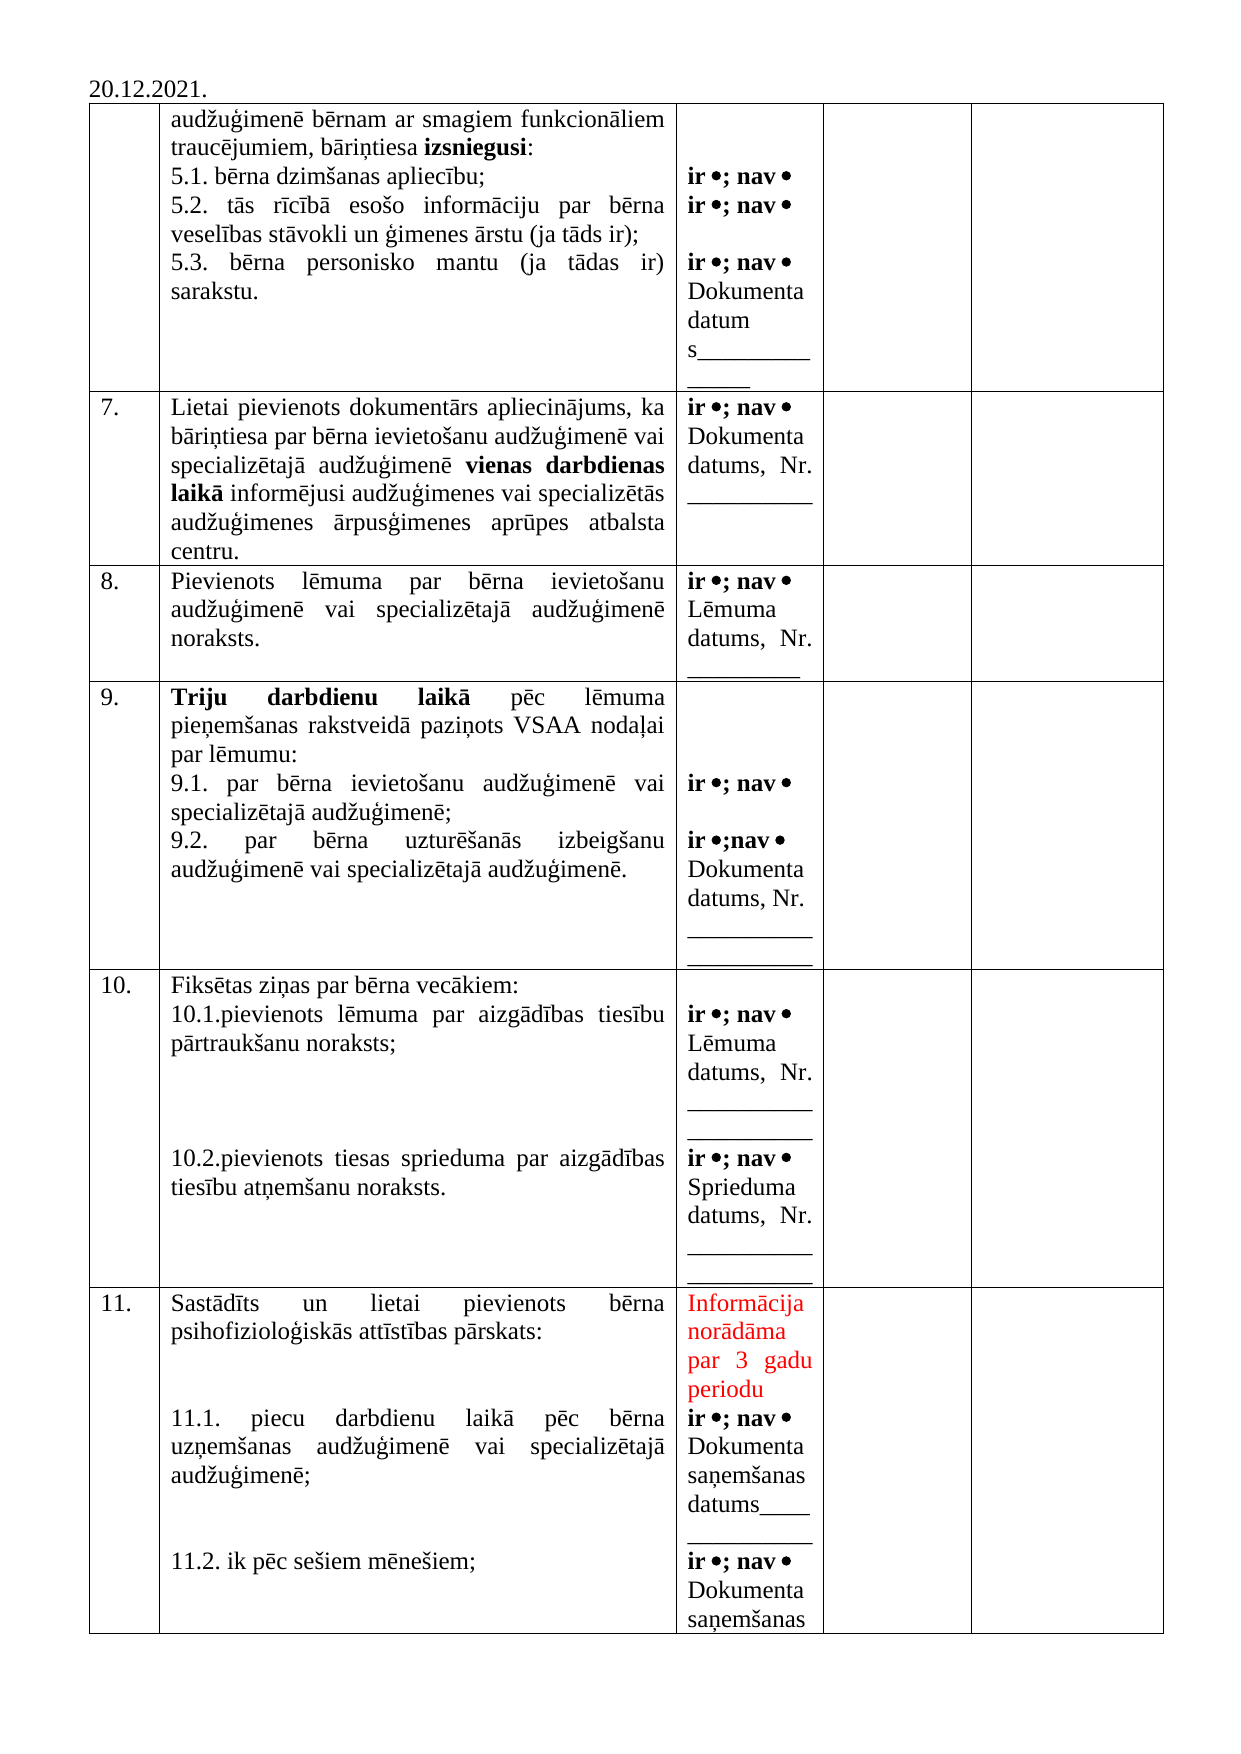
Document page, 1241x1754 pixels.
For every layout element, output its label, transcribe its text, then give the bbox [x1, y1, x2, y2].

table_cell 7. [90, 392, 159, 565]
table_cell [677, 1288, 823, 1633]
table_cell Triju darbdienu laikā pēc lēmuma pieņemšanas rakstveidā paziņots VSAA nodaļai par lēmumu: 9.1. par bērna ievietošanu audžuģimenē vai specializētajā audžuģimenē; 9.2. par bērna uzturēšanās izbeigšanu audžuģimenē vai specializētajā audžuģimenē. [160, 682, 676, 969]
table_cell [972, 1288, 1163, 1633]
table_cell ir ; nav Dokumenta datums, Nr. __________ [677, 392, 823, 565]
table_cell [160, 104, 676, 391]
table_cell Fiksētas ziņas par bērna vecākiem: 10.1.pievienots lēmuma par aizgādības tiesību pārtraukšanu noraksts; 10.2.pievienots tiesas sprieduma par aizgādības tiesību atņemšanu noraksts. [160, 970, 676, 1287]
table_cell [160, 1288, 676, 1633]
table_cell [824, 682, 971, 969]
table_cell [824, 566, 971, 681]
table_cell [824, 1288, 971, 1633]
table_cell [824, 392, 971, 565]
table_cell Pievienots lēmuma par bērna ievietošanu audžuģimenē vai specializētajā audžuģimenē noraksts. [160, 566, 676, 681]
table_cell [824, 970, 971, 1287]
table_cell [972, 970, 1163, 1287]
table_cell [677, 104, 823, 391]
table_cell [972, 104, 1163, 391]
table_cell 10. [90, 970, 159, 1287]
table_cell [972, 392, 1163, 565]
table_cell 11. [90, 1288, 159, 1633]
table_cell ir ; nav ir ;nav Dokumenta datums, Nr. ____________________ [677, 682, 823, 969]
table_cell [824, 104, 971, 391]
table_cell ir ; nav Lēmuma datums, Nr. ____________________ ir ; nav Sprieduma datums, Nr. ____________________ [677, 970, 823, 1287]
table_cell 6. [90, 104, 159, 391]
table_cell [972, 682, 1163, 969]
table_cell Lietai pievienots dokumentārs apliecinājums, ka bāriņtiesa par bērna ievietošanu audžuģimenē vai specializētajā audžuģimenē vienas darbdienas laikā informējusi audžuģimenes vai specializētās audžuģimenes ārpusģimenes aprūpes atbalsta centru. [160, 392, 676, 565]
table_cell [972, 566, 1163, 681]
table_cell 9. [90, 682, 159, 969]
table_cell 8. [90, 566, 159, 681]
table_cell ir ; nav Lēmuma datums, Nr. _________ [677, 566, 823, 681]
